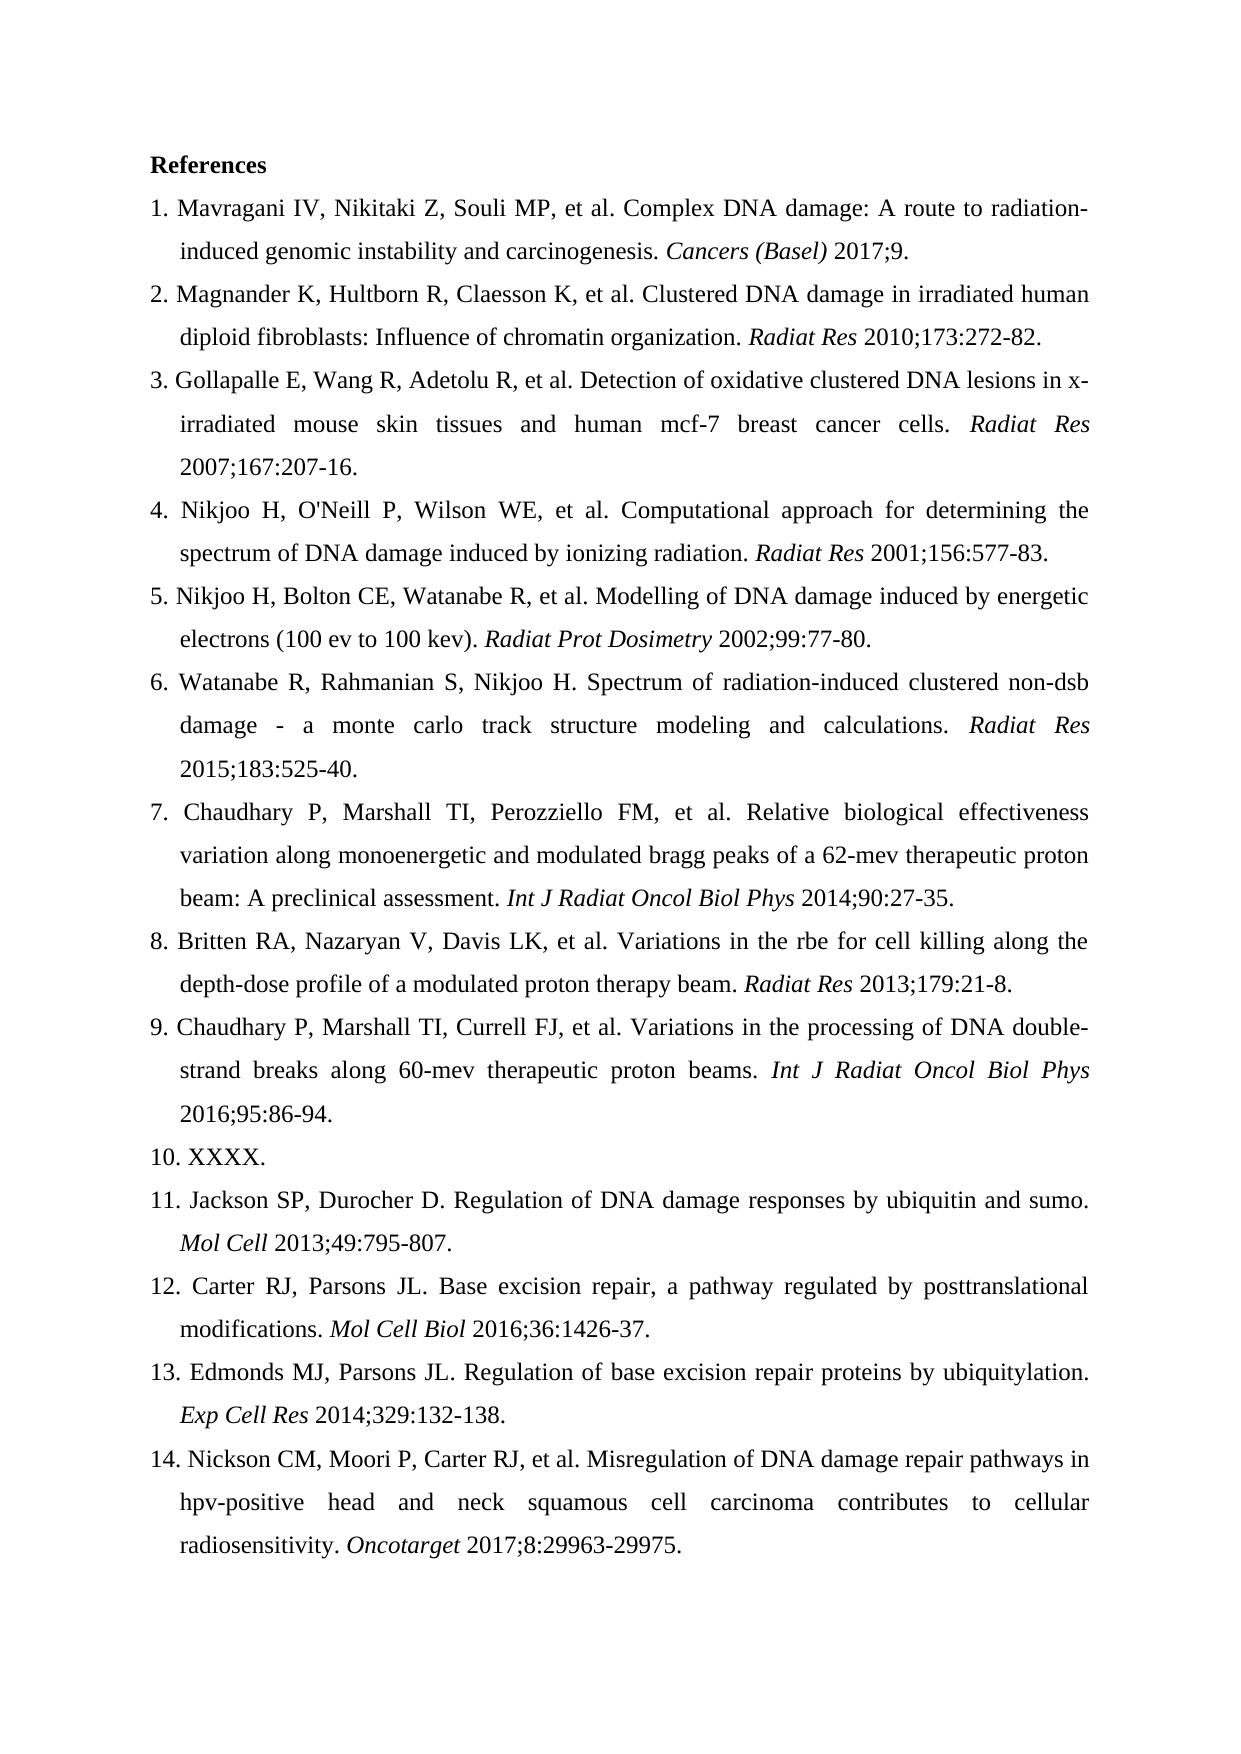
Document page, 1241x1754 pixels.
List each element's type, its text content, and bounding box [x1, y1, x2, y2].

text 14. Nickson CM, Moori P, Carter RJ, et al. Misregulation of DNA damage repair pathways in hpv-positive head and neck squamous cell carcinoma contributes to cellular radiosensitivity. Oncotarget 2017;8:29963-29975. [150, 1444, 1090, 1559]
text 3. Gollapalle E, Wang R, Adetolu R, et al. Detection of oxidative clustered DNA lesions in x-irradiated mouse skin tissues and human mcf-7 breast cancer cells. Radiat Res 2007;167:207-16. [150, 366, 1090, 481]
text 7. Chaudhary P, Marshall TI, Perozziello FM, et al. Relative biological effectiveness variation along monoenergetic and modulated bragg peaks of a 62-mev therapeutic proton beam: A preclinical assessment. Int J Radiat Oncol Biol Phys 2014;90:27-35. [150, 797, 1090, 912]
text 12. Carter RJ, Parsons JL. Base excision repair, a pathway regulated by posttranslational modifications. Mol Cell Biol 2016;36:1426-37. [150, 1271, 1090, 1343]
text 2. Magnander K, Hultborn R, Claesson K, et al. Clustered DNA damage in irradiated human diploid fibroblasts: Influence of chromatin organization. Radiat Res 2010;173:272-82. [150, 279, 1090, 351]
text References [150, 150, 1090, 179]
text 11. Jackson SP, Durocher D. Regulation of DNA damage responses by ubiquitin and sumo. Mol Cell 2013;49:795-807. [150, 1185, 1090, 1257]
text 8. Britten RA, Nazaryan V, Davis LK, et al. Variations in the rbe for cell killing along the depth-dose profile of a modulated proton therapy beam. Radiat Res 2013;179:21-8. [150, 926, 1090, 998]
text 1. Mavragani IV, Nikitaki Z, Souli MP, et al. Complex DNA damage: A route to radiation-induced genomic instability and carcinogenesis. Cancers (Basel) 2017;9. [150, 193, 1090, 265]
text 5. Nikjoo H, Bolton CE, Watanabe R, et al. Modelling of DNA damage induced by energetic electrons (100 ev to 100 kev). Radiat Prot Dosimetry 2002;99:77-80. [150, 581, 1090, 653]
text 9. Chaudhary P, Marshall TI, Currell FJ, et al. Variations in the processing of DNA double-strand breaks along 60-mev therapeutic proton beams. Int J Radiat Oncol Biol Phys 2016;95:86-94. [150, 1012, 1090, 1127]
text 10. XXXX. [150, 1142, 1090, 1171]
text 4. Nikjoo H, O'Neill P, Wilson WE, et al. Computational approach for determining the spectrum of DNA damage induced by ionizing radiation. Radiat Res 2001;156:577-83. [150, 495, 1090, 567]
text 13. Edmonds MJ, Parsons JL. Regulation of base excision repair proteins by ubiquitylation. Exp Cell Res 2014;329:132-138. [150, 1357, 1090, 1429]
text 6. Watanabe R, Rahmanian S, Nikjoo H. Spectrum of radiation-induced clustered non-dsb damage - a monte carlo track structure modeling and calculations. Radiat Res 2015;183:525-40. [150, 667, 1090, 782]
